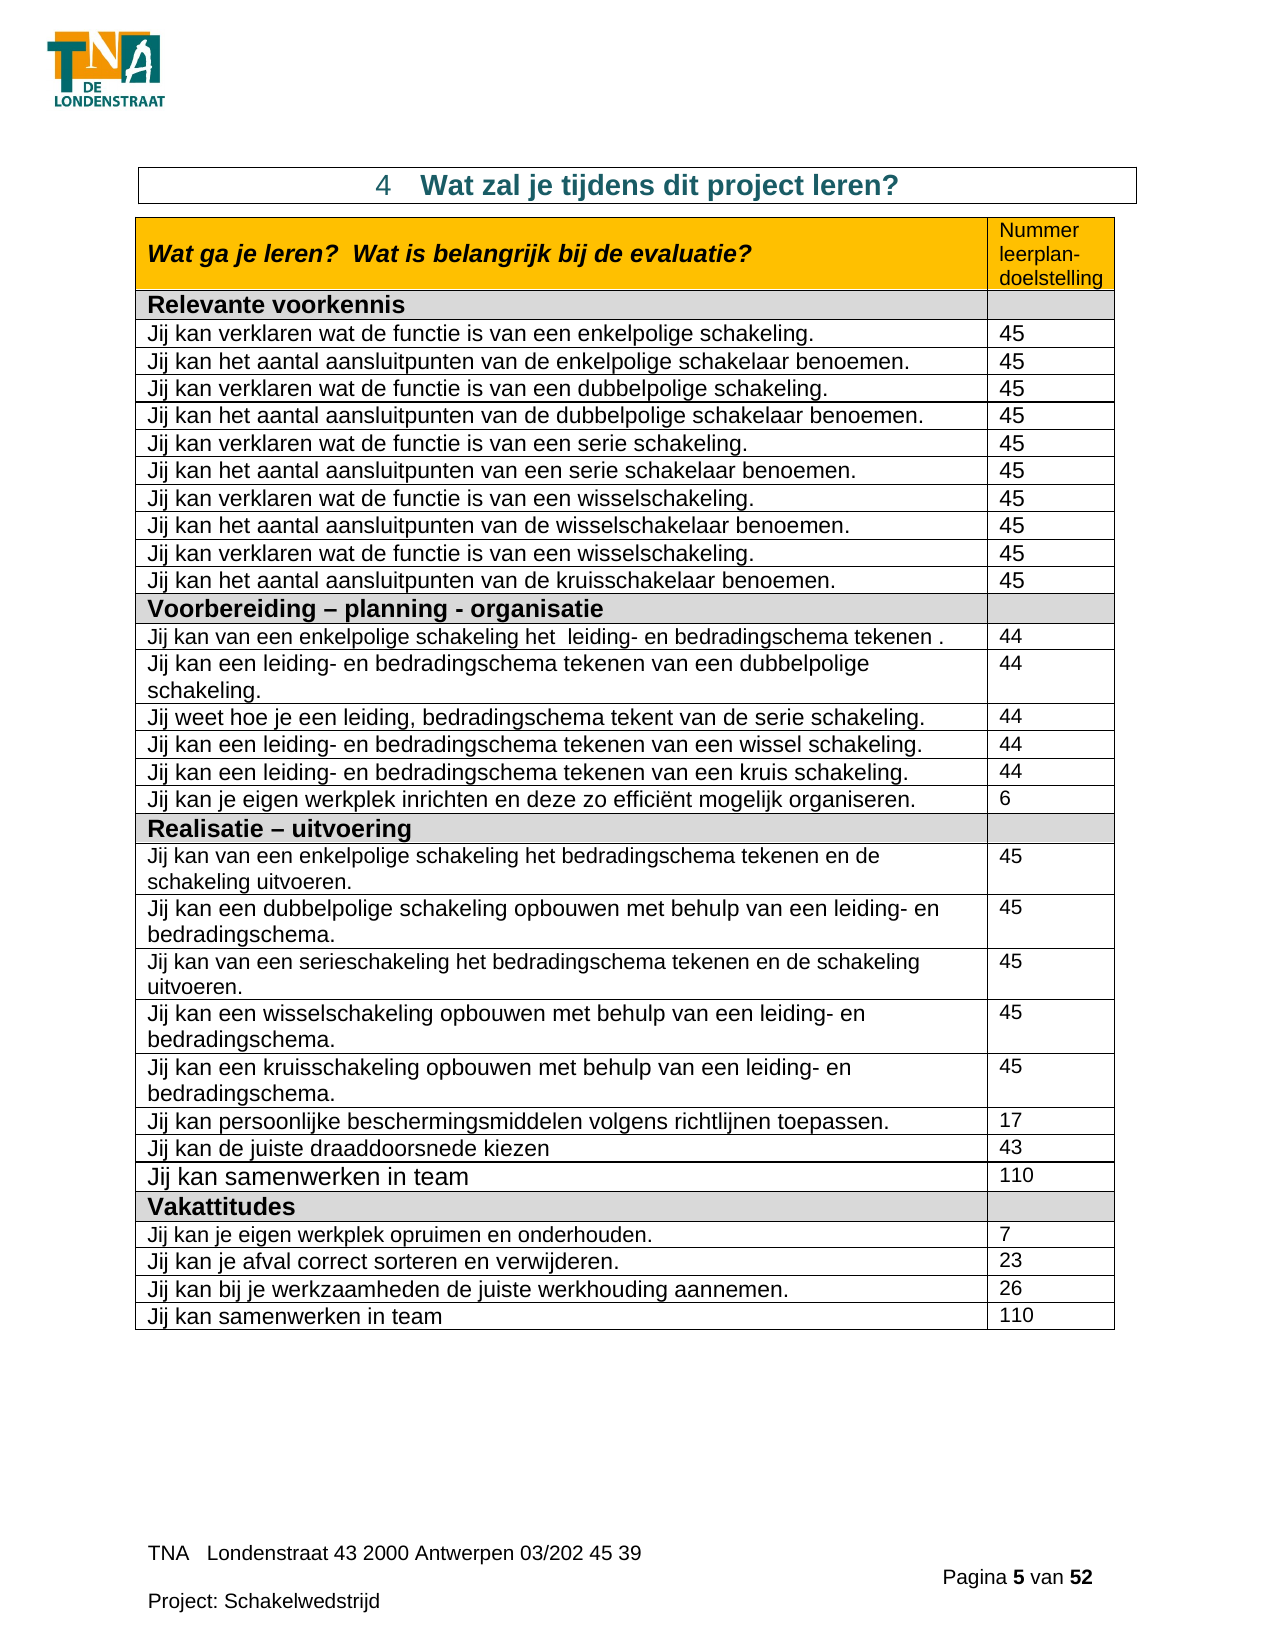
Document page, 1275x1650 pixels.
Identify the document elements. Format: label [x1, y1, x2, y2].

picture [46, 29, 165, 111]
